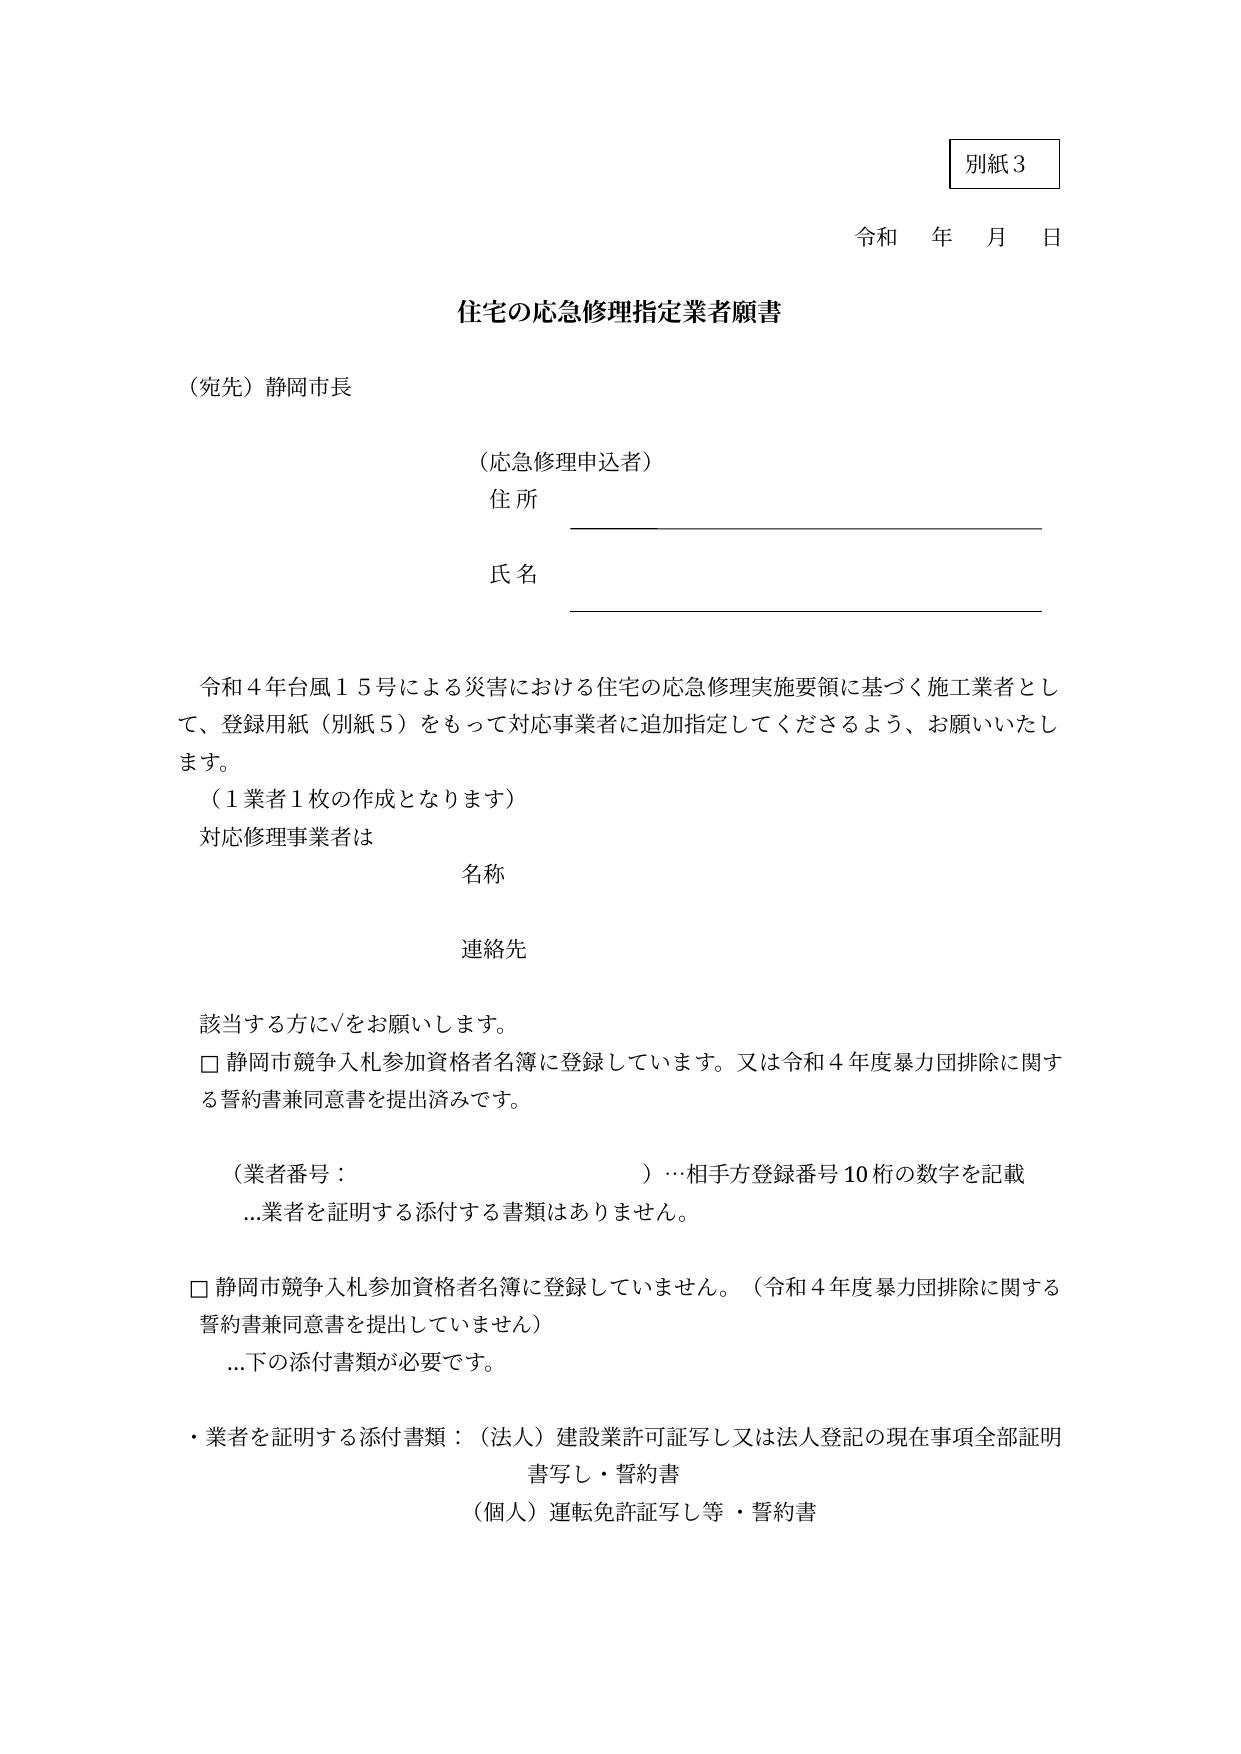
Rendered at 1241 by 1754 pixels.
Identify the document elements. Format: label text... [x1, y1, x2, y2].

text 住 所 [177, 479, 1063, 517]
text 住宅の応急修理指定業者願書 [177, 292, 1063, 329]
text 名称 [177, 854, 1063, 892]
text …下の添付書類が必要です。 [199, 1342, 1063, 1379]
text 対応修理事業者は [177, 817, 1063, 854]
text （１業者１枚の作成となります） [177, 779, 1063, 817]
text □ 静岡市競争入札参加資格者名簿に登録していません。（令和４年度暴力団排除に関する誓約書兼同意書を提出していません） [177, 1267, 1063, 1342]
text （業者番号： ）…相手方登録番号10桁の数字を記載 [177, 1154, 1063, 1192]
text ・業者を証明する添付書類：（法人）建設業許可証写し又は法人登記の現在事項全部証明書写し・誓約書 [177, 1417, 1063, 1492]
text （応急修理申込者） [177, 442, 1063, 479]
text 令和４年台風１５号による災害における住宅の応急修理実施要領に基づく施工業者として、登録用紙（別紙５）をもって対応事業者に追加指定してくださるよう、お願いいたします。 [177, 667, 1063, 779]
text 氏 名 [177, 554, 1063, 592]
text □ 静岡市競争入札参加資格者名簿に登録しています。又は令和４年度暴力団排除に関する誓約書兼同意書を提出済みです。 [199, 1042, 1063, 1117]
text …業者を証明する添付する書類はありません。 [177, 1192, 1063, 1229]
text 令和 年 月 日 [177, 217, 1063, 254]
text （個人）運転免許証写し等 ・誓約書 [462, 1492, 1063, 1529]
text 該当する方に✓をお願いします。 [177, 1004, 1063, 1042]
text 連絡先 [177, 929, 1063, 967]
text （宛先）静岡市長 [177, 367, 1063, 404]
